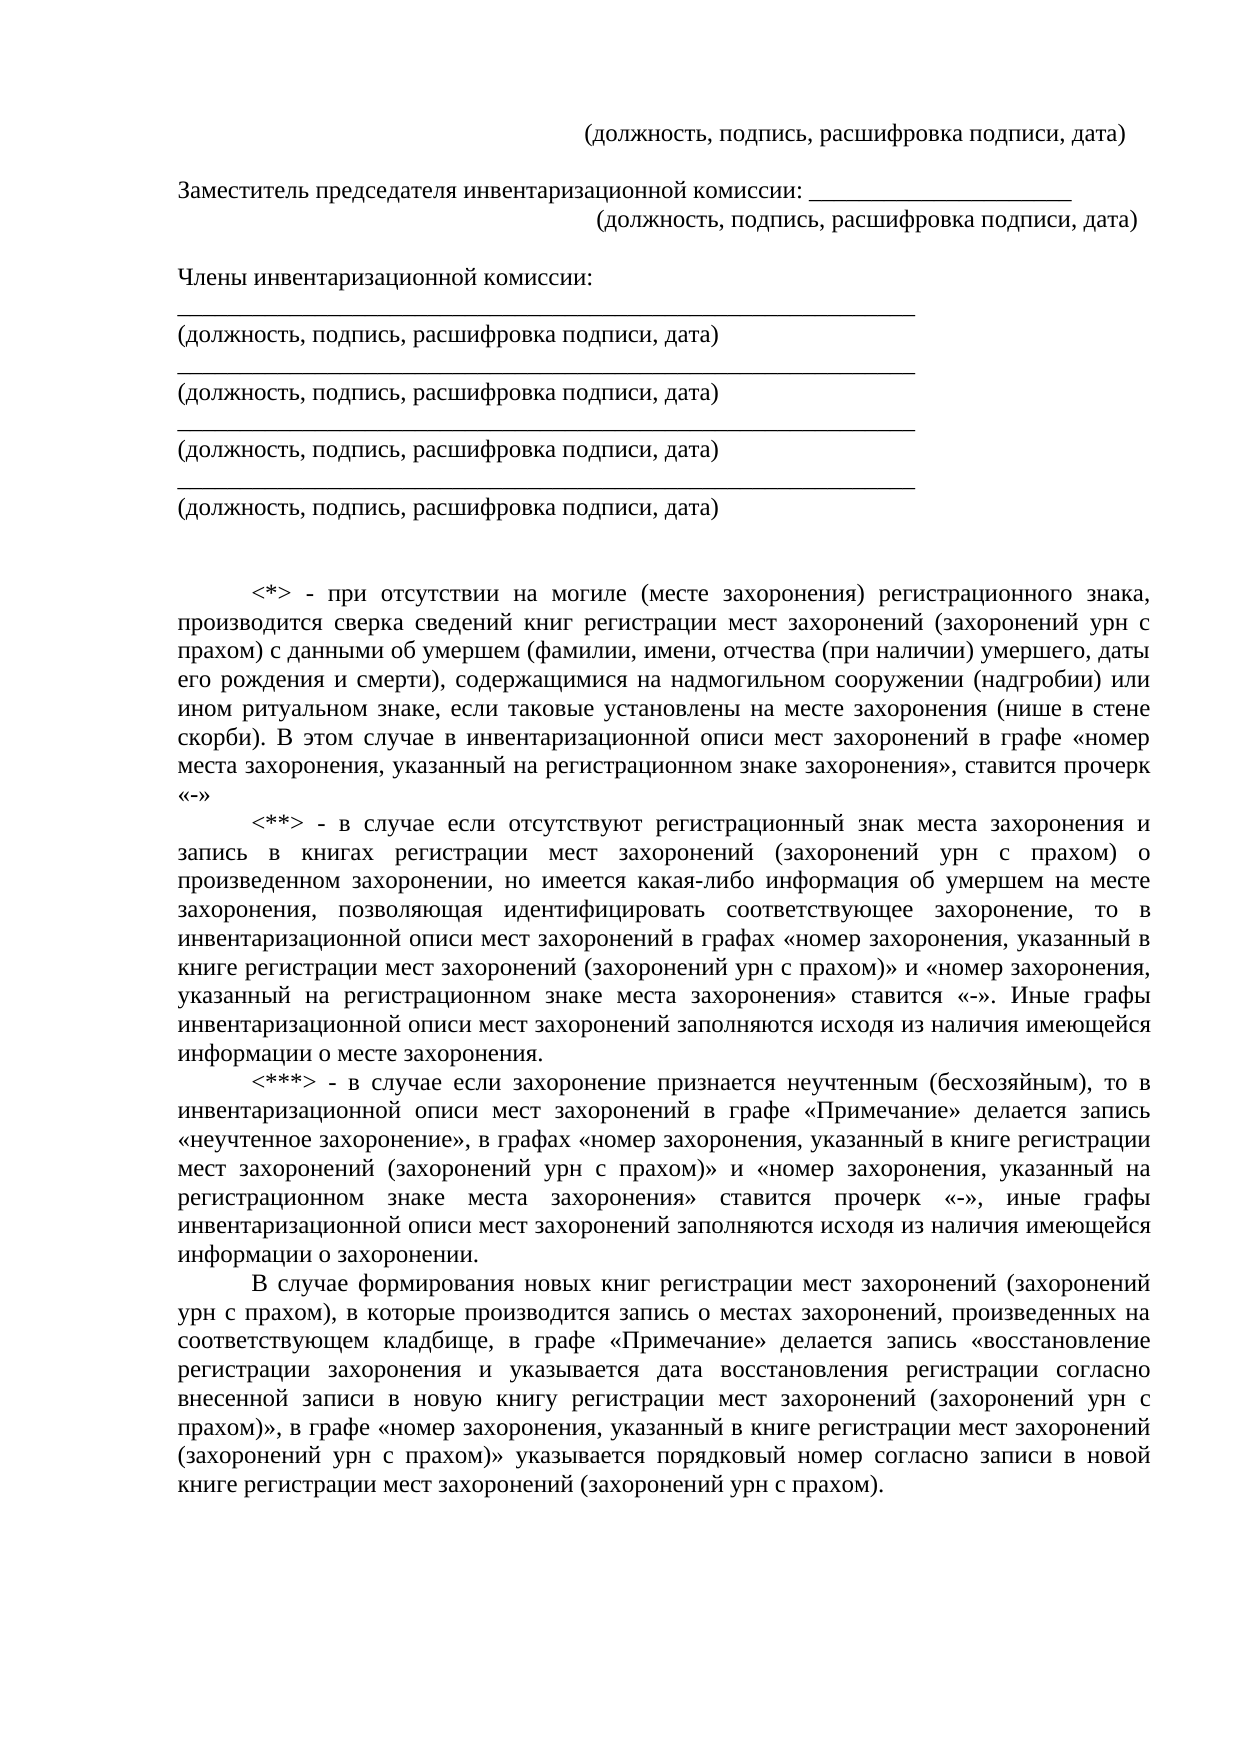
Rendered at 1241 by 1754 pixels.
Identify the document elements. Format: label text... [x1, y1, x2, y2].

text <***> - в случае если захоронение признается неучтенным (бесхозяйным), то в инвентаризационной описи мест захоронений в графе «Примечание» делается запись «неучтенное захоронение», в графах «номер захоронения, указанный в книге регистрации мест захоронений (захоронений урн с прахом)» и «номер захоронения, указанный на регистрационном знаке места захоронения» ставится прочерк «-», иные графы инвентаризационной описи мест захоронений заполняются исходя из наличия имеющейся информации о захоронении. [177, 1067, 1152, 1268]
text <*> - при отсутствии на могиле (месте захоронения) регистрационного знака, производится сверка сведений книг регистрации мест захоронений (захоронений урн с прахом) с данными об умершем (фамилии, имени, отчества (при наличии) умершего, даты его рождения и смерти), содержащимися на надмогильном сооружении (надгробии) или ином ритуальном знаке, если таковые установлены на месте захоронения (нише в стене скорби). В этом случае в инвентаризационной описи мест захоронений в графе «номер места захоронения, указанный на регистрационном знаке захоронения», ставится прочерк «-» [177, 578, 1152, 808]
text Заместитель председателя инвентаризационной комиссии: _____________________ [177, 176, 1152, 204]
text В случае формирования новых книг регистрации мест захоронений (захоронений урн с прахом), в которые производится запись о местах захоронений, произведенных на соответствующем кладбище, в графе «Примечание» делается запись «восстановление регистрации захоронения и указывается дата восстановления регистрации согласно внесенной записи в новую книгу регистрации мест захоронений (захоронений урн с прахом)», в графе «номер захоронения, указанный в книге регистрации мест захоронений (захоронений урн с прахом)» указывается порядковый номер согласно записи в новой книге регистрации мест захоронений (захоронений урн с прахом). [177, 1268, 1152, 1498]
text (должность, подпись, расшифровка подписи, дата) [177, 434, 1152, 463]
text ___________________________________________________________ [177, 291, 1152, 319]
text ___________________________________________________________ [177, 406, 1152, 434]
text ___________________________________________________________ [177, 348, 1152, 377]
text (должность, подпись, расшифровка подписи, дата) [177, 319, 1152, 348]
text (должность, подпись, расшифровка подписи, дата) [177, 377, 1152, 406]
text ___________________________________________________________ [177, 463, 1152, 492]
text <**> - в случае если отсутствуют регистрационный знак места захоронения и запись в книгах регистрации мест захоронений (захоронений урн с прахом) о произведенном захоронении, но имеется какая-либо информация об умершем на месте захоронения, позволяющая идентифицировать соответствующее захоронение, то в инвентаризационной описи мест захоронений в графах «номер захоронения, указанный в книге регистрации мест захоронений (захоронений урн с прахом)» и «номер захоронения, указанный на регистрационном знаке места захоронения» ставится «-». Иные графы инвентаризационной описи мест захоронений заполняются исходя из наличия имеющейся информации о месте захоронения. [177, 808, 1152, 1067]
text Члены инвентаризационной комиссии: [177, 262, 1152, 291]
text (должность, подпись, расшифровка подписи, дата) [177, 204, 1152, 233]
text (должность, подпись, расшифровка подписи, дата) [177, 118, 1152, 147]
text (должность, подпись, расшифровка подписи, дата) [177, 492, 1152, 521]
